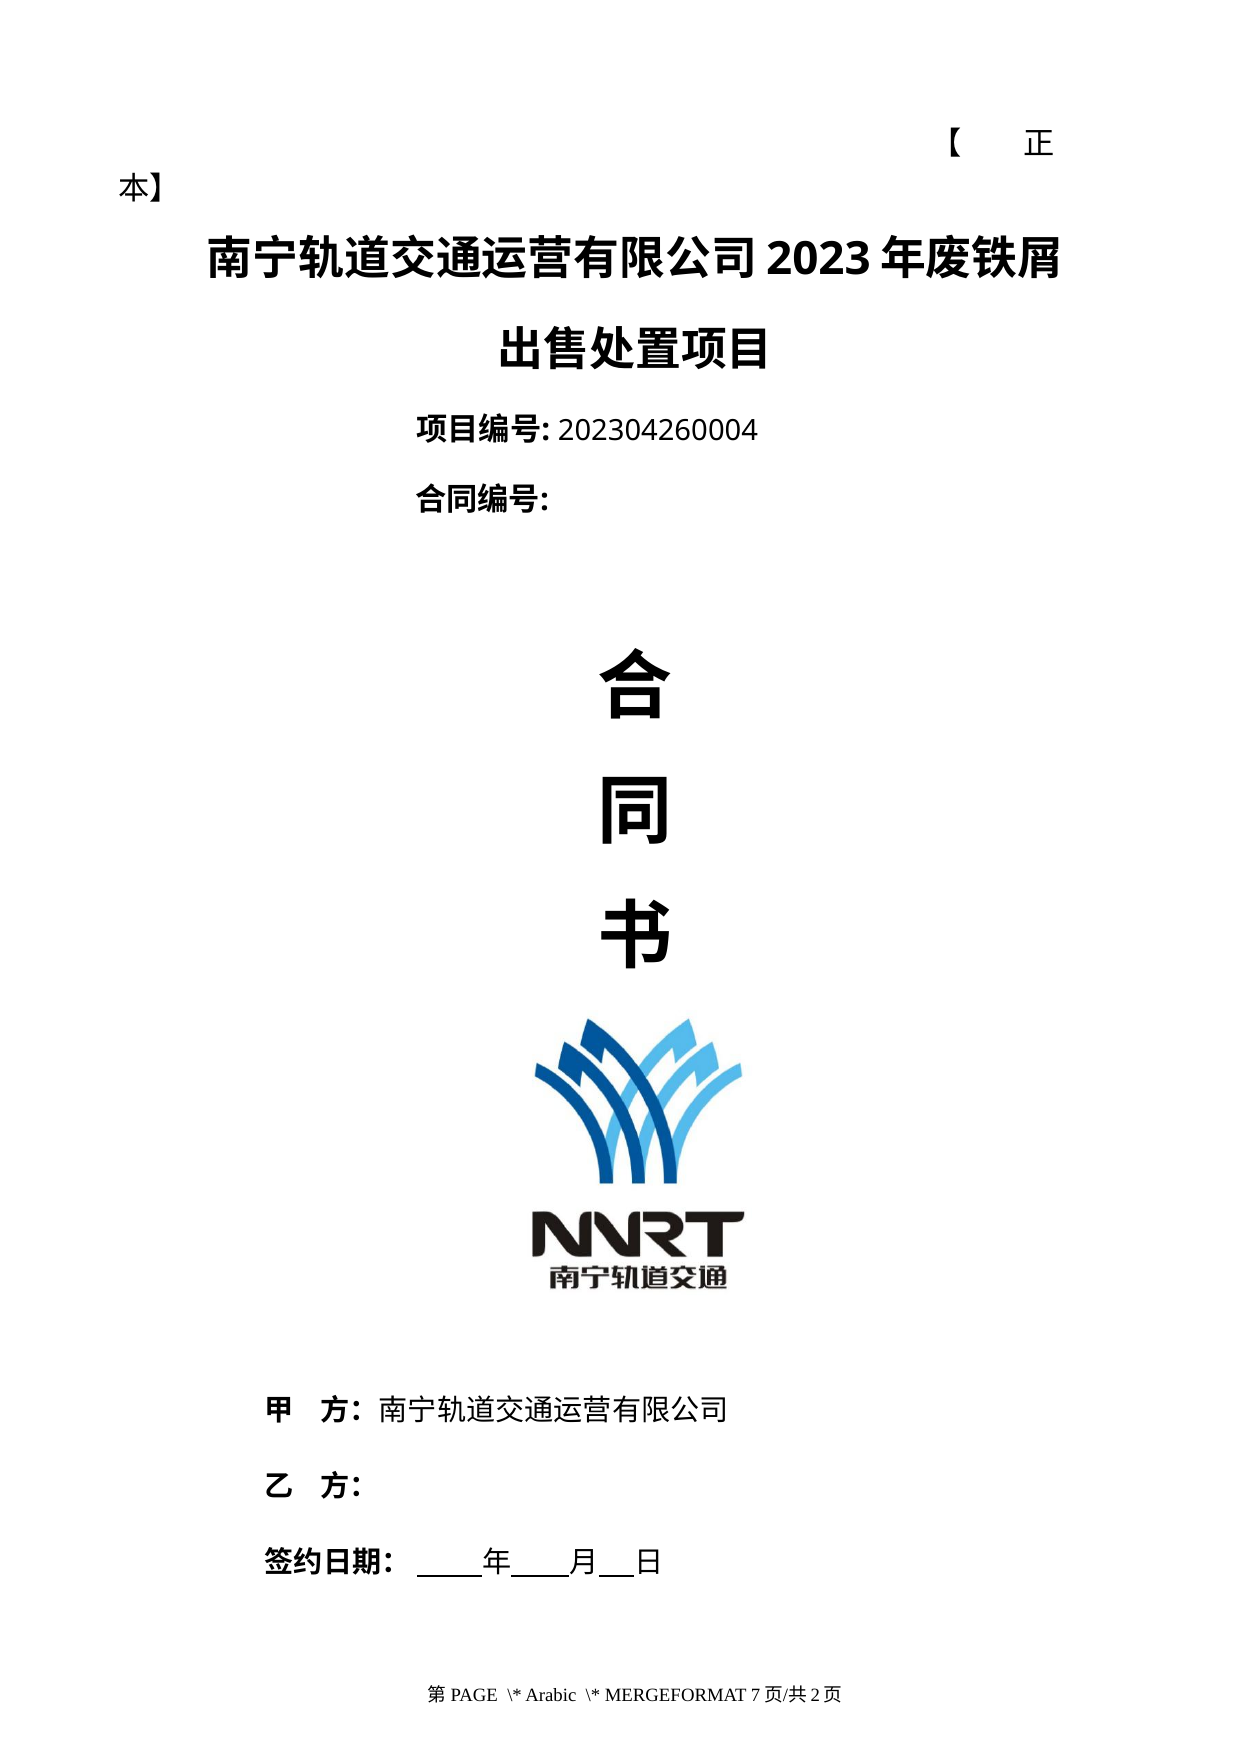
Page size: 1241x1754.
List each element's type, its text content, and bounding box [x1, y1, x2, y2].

text 【正本】 [118, 118, 1055, 208]
picture [499, 1000, 770, 1301]
text 甲 方：南宁轨道交通运营有限公司 [118, 1387, 1152, 1429]
text 出售处置项目 [118, 313, 1152, 379]
text 乙 方： [118, 1462, 1152, 1505]
text 同 [118, 737, 1152, 862]
text 签约日期： 年 月 日 [118, 1538, 1152, 1581]
text 合同编号: [118, 474, 1152, 520]
text 项目编号: 202304260004 [118, 404, 1152, 449]
text 书 [118, 862, 1152, 987]
text 南宁轨道交通运营有限公司2023年废铁屑 [118, 221, 1152, 288]
text 合 [118, 612, 1152, 737]
